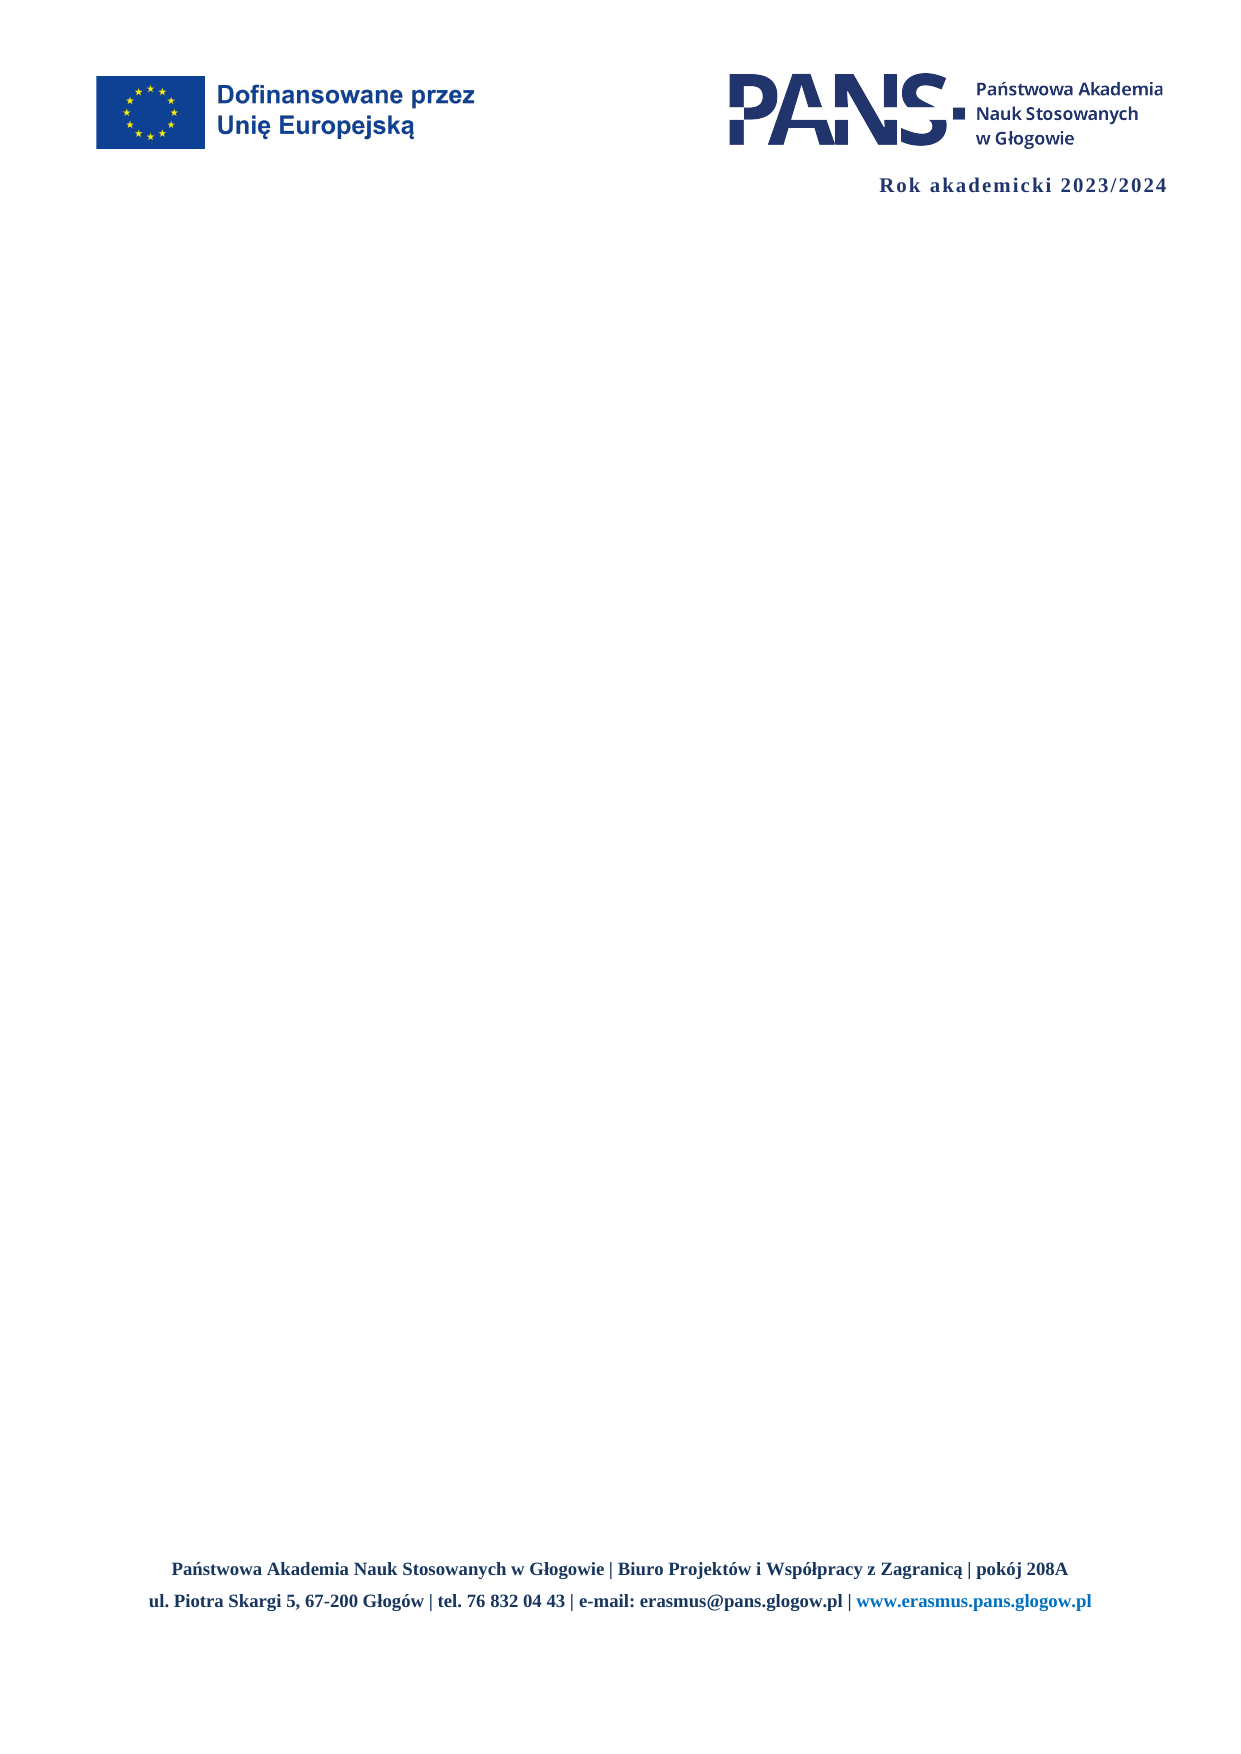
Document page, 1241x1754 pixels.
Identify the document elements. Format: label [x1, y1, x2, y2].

picture [96, 76, 475, 149]
picture [729, 73, 1163, 149]
